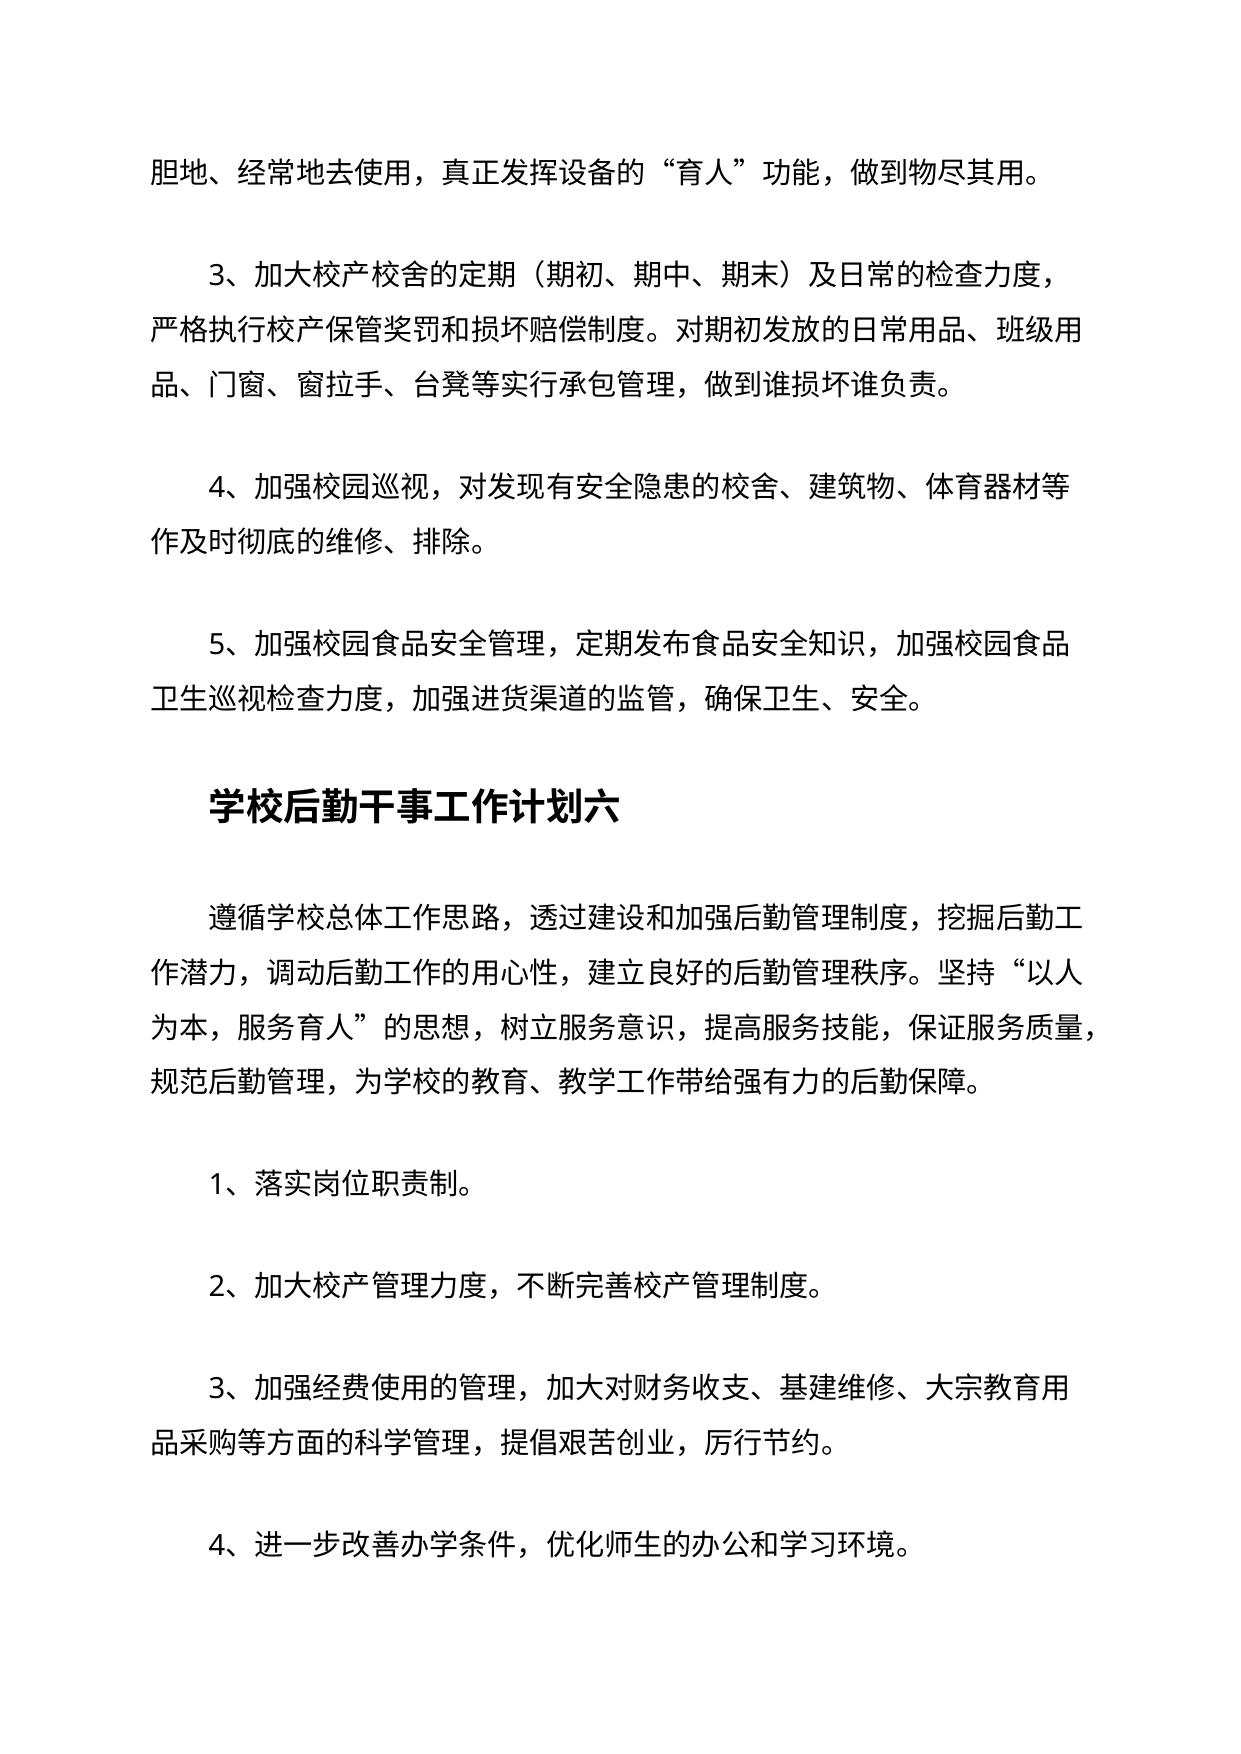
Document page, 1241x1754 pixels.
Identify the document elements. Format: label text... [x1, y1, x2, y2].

text 1、落实岗位职责制。 [150, 1161, 1090, 1203]
text 遵循学校总体工作思路，透过建设和加强后勤管理制度，挖掘后勤工作潜力，调动后勤工作的用心性，建立良好的后勤管理秩序。坚持“以人为本，服务育人”的思想，树立服务意识，提高服务技能，保证服务质量，规范后勤管理，为学校的教育、教学工作带给强有力的后勤保障。 [150, 894, 1090, 1101]
text 学校后勤干事工作计划六 [150, 777, 1090, 831]
text 4、进一步改善办学条件，优化师生的办公和学习环境。 [150, 1522, 1090, 1564]
text 4、加强校园巡视，对发现有安全隐患的校舍、建筑物、体育器材等作及时彻底的维修、排除。 [150, 463, 1090, 561]
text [150, 150, 1090, 192]
text 2、加大校产管理力度，不断完善校产管理制度。 [150, 1263, 1090, 1305]
text 3、加大校产校舍的定期（期初、期中、期末）及日常的检查力度，严格执行校产保管奖罚和损坏赔偿制度。对期初发放的日常用品、班级用品、门窗、窗拉手、台凳等实行承包管理，做到谁损坏谁负责。 [150, 252, 1090, 404]
text 3、加强经费使用的管理，加大对财务收支、基建维修、大宗教育用品采购等方面的科学管理，提倡艰苦创业，厉行节约。 [150, 1365, 1090, 1462]
text 5、加强校园食品安全管理，定期发布食品安全知识，加强校园食品卫生巡视检查力度，加强进货渠道的监管，确保卫生、安全。 [150, 620, 1090, 717]
